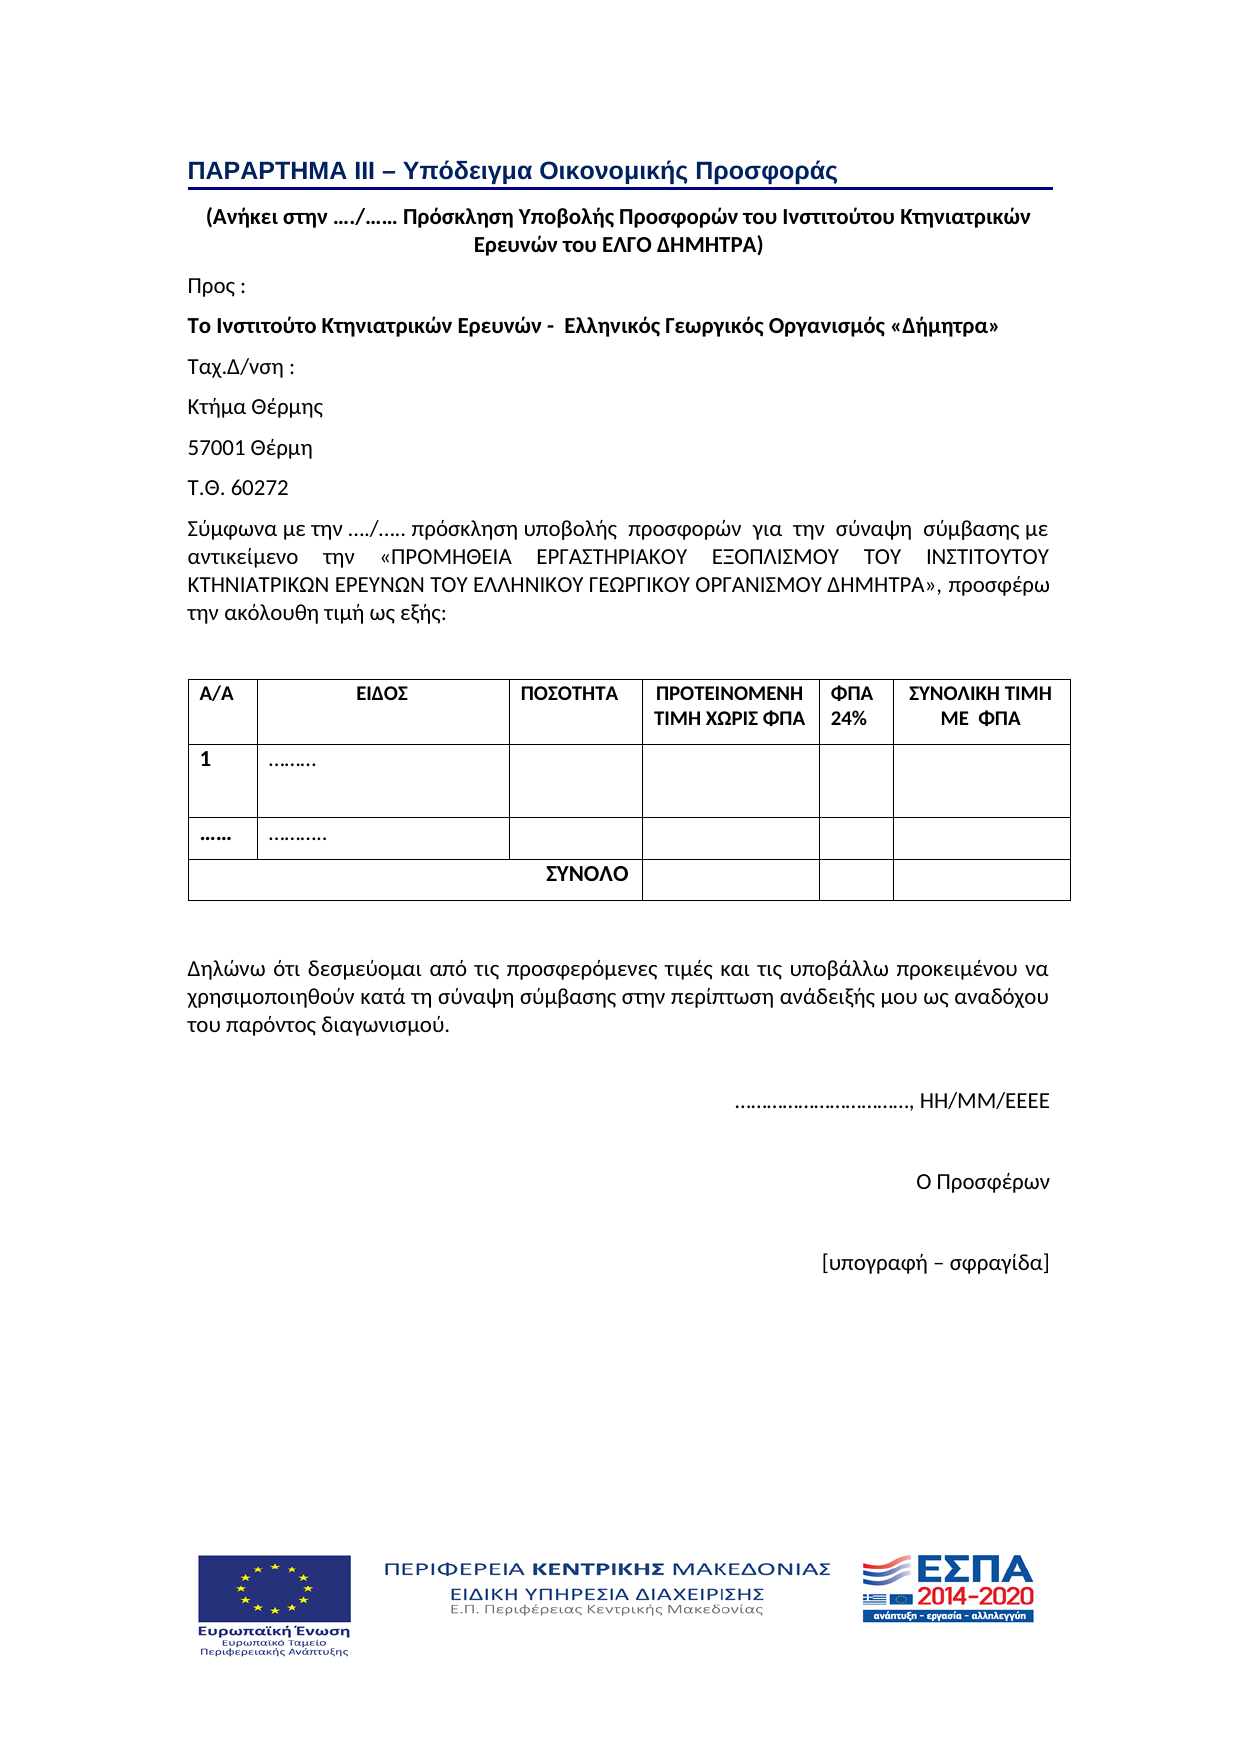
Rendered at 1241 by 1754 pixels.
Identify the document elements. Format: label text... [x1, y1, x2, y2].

text Προς : [187, 271, 1050, 299]
table_cell 1 [189, 745, 257, 817]
text Σύμφωνα με την …./….. πρόσκληση υποβολής προσφορών για την σύναψη σύμβασης με αντικείμενο την «ΠΡΟΜΗΘΕΙΑ ΕΡΓΑΣΤΗΡΙΑΚΟΥ ΕΞΟΠΛΙΣΜΟΥ ΤΟΥ ΙΝΣΤΙΤΟΥΤΟΥ ΚΤΗΝΙΑΤΡΙΚΩΝ ΕΡΕΥΝΩΝ ΤΟΥ ΕΛΛΗΝΙΚΟΥ ΓΕΩΡΓΙΚΟΥ ΟΡΓΑΝΙΣΜΟΥ ΔΗΜΗΤΡΑ», προσφέρω την ακόλουθη τιμή ως εξής: [187, 514, 1050, 626]
text Κτήμα Θέρμης [187, 392, 1050, 421]
table_cell [894, 818, 1070, 858]
table_cell [820, 745, 893, 817]
table_header ΠΟΣΟΤΗΤΑ [510, 680, 642, 743]
table_cell [643, 818, 819, 858]
table_cell [643, 860, 819, 900]
table_cell [643, 745, 819, 817]
table_cell ……….. [258, 818, 509, 858]
text ……………………………, ΗΗ/ΜΜ/ΕΕΕΕ [187, 1086, 1050, 1114]
table_header ΦΠΑ 24% [820, 680, 893, 743]
table_cell …… [189, 818, 257, 858]
table_cell ΣΥΝΟΛΟ [189, 860, 642, 900]
table_cell ……… [258, 745, 509, 817]
text (Ανήκει στην …./…… Πρόσκληση Υποβολής Προσφορών του Ινστιτούτου Κτηνιατρικών Ερευνών του ΕΛΓΟ ΔΗΜΗΤΡΑ) [187, 202, 1050, 258]
table_cell [820, 860, 893, 900]
text Τ.Θ. 60272 [187, 473, 1050, 502]
table_header Α/Α [189, 680, 257, 743]
picture [187, 1551, 1044, 1658]
text Ταχ.Δ/νση : [187, 352, 1050, 380]
table_cell [820, 818, 893, 858]
text Το Ινστιτούτο Κτηνιατρικών Ερευνών - Ελληνικός Γεωργικός Οργανισμός «Δήμητρα» [187, 311, 1050, 339]
text 57001 Θέρμη [187, 433, 1050, 461]
table_header ΠΡΟΤΕΙΝΟΜΕΝΗ ΤΙΜΗ ΧΩΡΙΣ ΦΠΑ [643, 680, 819, 743]
text [υπογραφή – σφραγίδα] [187, 1248, 1050, 1276]
table_cell [510, 745, 642, 817]
text Δηλώνω ότι δεσμεύομαι από τις προσφερόμενες τιμές και τις υποβάλλω προκειμένου να χρησιμοποιηθούν κατά τη σύναψη σύμβασης στην περίπτωση ανάδειξής μου ως αναδόχου του παρόντος διαγωνισμού. [187, 954, 1050, 1038]
table_header ΕΙΔΟΣ [258, 680, 509, 743]
table_cell [894, 745, 1070, 817]
text ΠΑΡΑΡΤΗΜΑ III – Υπόδειγμα Οικονομικής Προσφοράς [187, 156, 1053, 190]
table_header ΣΥΝΟΛΙΚΗ ΤΙΜΗ ΜΕ ΦΠΑ [894, 680, 1070, 743]
table_cell [510, 818, 642, 858]
table_cell [894, 860, 1070, 900]
text Ο Προσφέρων [187, 1167, 1050, 1195]
